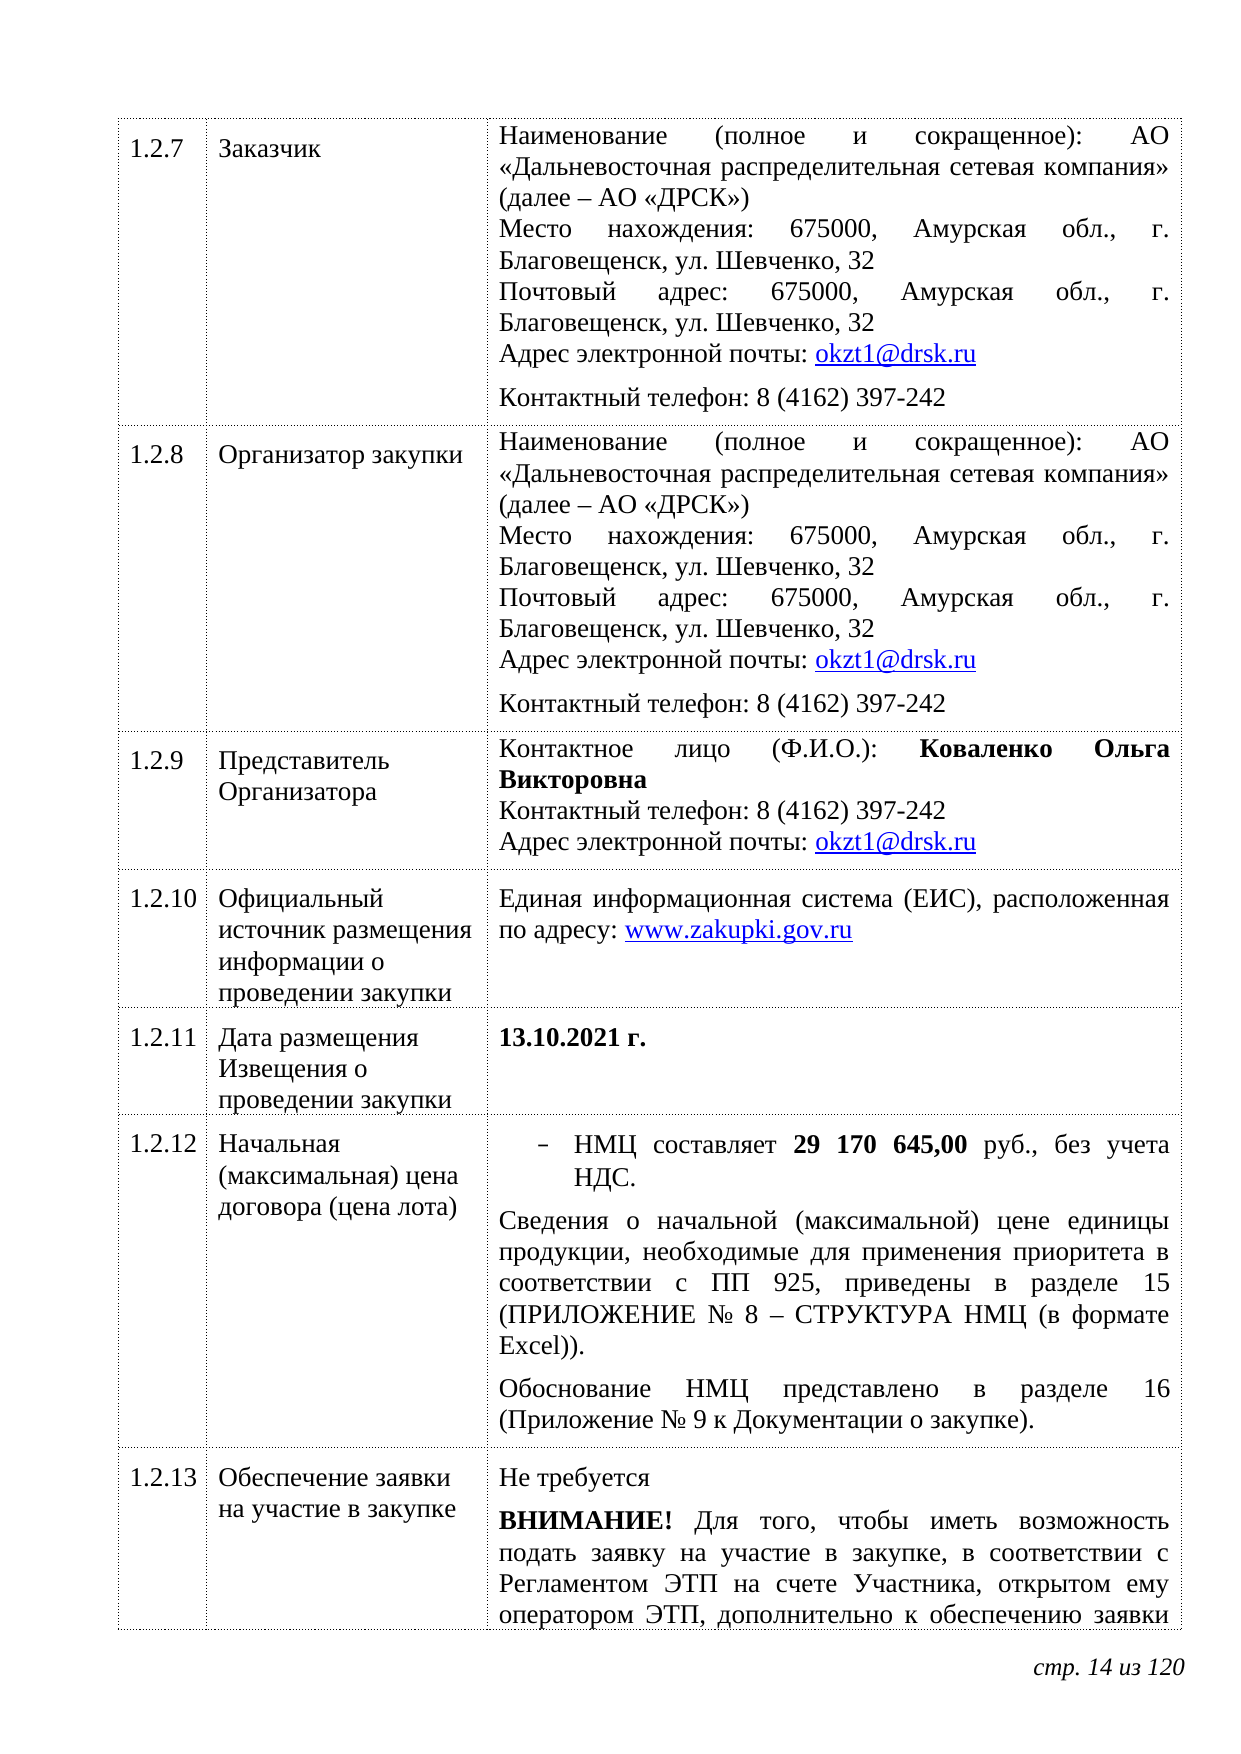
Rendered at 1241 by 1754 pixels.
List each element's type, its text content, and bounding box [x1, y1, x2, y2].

table_cell Наименование (полное и сокращенное): АО «Дальневосточная распределительная сетевая компания» (далее – АО «ДРСК») Место нахождения: 675000, Амурская обл., г. Благовещенск, ул. Шевченко, 32 Почтовый адрес: 675000, Амурская обл., г. Благовещенск, ул. Шевченко, 32 Адрес электронной почты: okzt1@drsk.ru Контактный телефон: 8 (4162) 397-242 [487, 425, 1181, 731]
table_cell Заказчик [207, 118, 487, 424]
table_cell Наименование (полное и сокращенное): АО «Дальневосточная распределительная сетевая компания» (далее – АО «ДРСК») Место нахождения: 675000, Амурская обл., г. Благовещенск, ул. Шевченко, 32 Почтовый адрес: 675000, Амурская обл., г. Благовещенск, ул. Шевченко, 32 Адрес электронной почты: okzt1@drsk.ru Контактный телефон: 8 (4162) 397-242 [487, 118, 1181, 424]
table_cell [118, 869, 207, 1007]
table_cell Представитель Организатора [207, 731, 487, 869]
table_cell Официальный источник размещения информации о проведении закупки [207, 869, 487, 1007]
table_cell Организатор закупки [207, 425, 487, 731]
table_cell [118, 1007, 207, 1114]
table_cell [118, 1114, 207, 1447]
table_cell [118, 425, 207, 731]
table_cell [487, 1447, 1181, 1629]
table_cell НМЦ составляет 29 170 645,00 руб., без учета НДС. Сведения о начальной (максимальной) цене единицы продукции, необходимые для применения приоритета в соответствии с ПП 925, приведены в разделе 15 (ПРИЛОЖЕНИЕ № 8 – СТРУКТУРА НМЦ (в формате Excel)). Обоснование НМЦ представлено в разделе 16 (Приложение № 9 к Документации о закупке). [487, 1114, 1181, 1447]
table_cell Контактное лицо (Ф.И.О.): Коваленко Ольга Викторовна Контактный телефон: 8 (4162) 397-242 Адрес электронной почты: okzt1@drsk.ru [487, 731, 1181, 869]
table_cell [118, 731, 207, 869]
table_cell [118, 118, 207, 424]
table_cell [118, 1447, 207, 1629]
table_cell Начальная (максимальная) цена договора (цена лота) [207, 1114, 487, 1447]
table_cell 13.10.2021 г. [487, 1007, 1181, 1114]
table_cell Единая информационная система (ЕИС), расположенная по адресу: www.zakupki.gov.ru [487, 869, 1181, 1007]
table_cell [207, 1447, 487, 1629]
table_cell Дата размещения Извещения о проведении закупки [207, 1007, 487, 1114]
